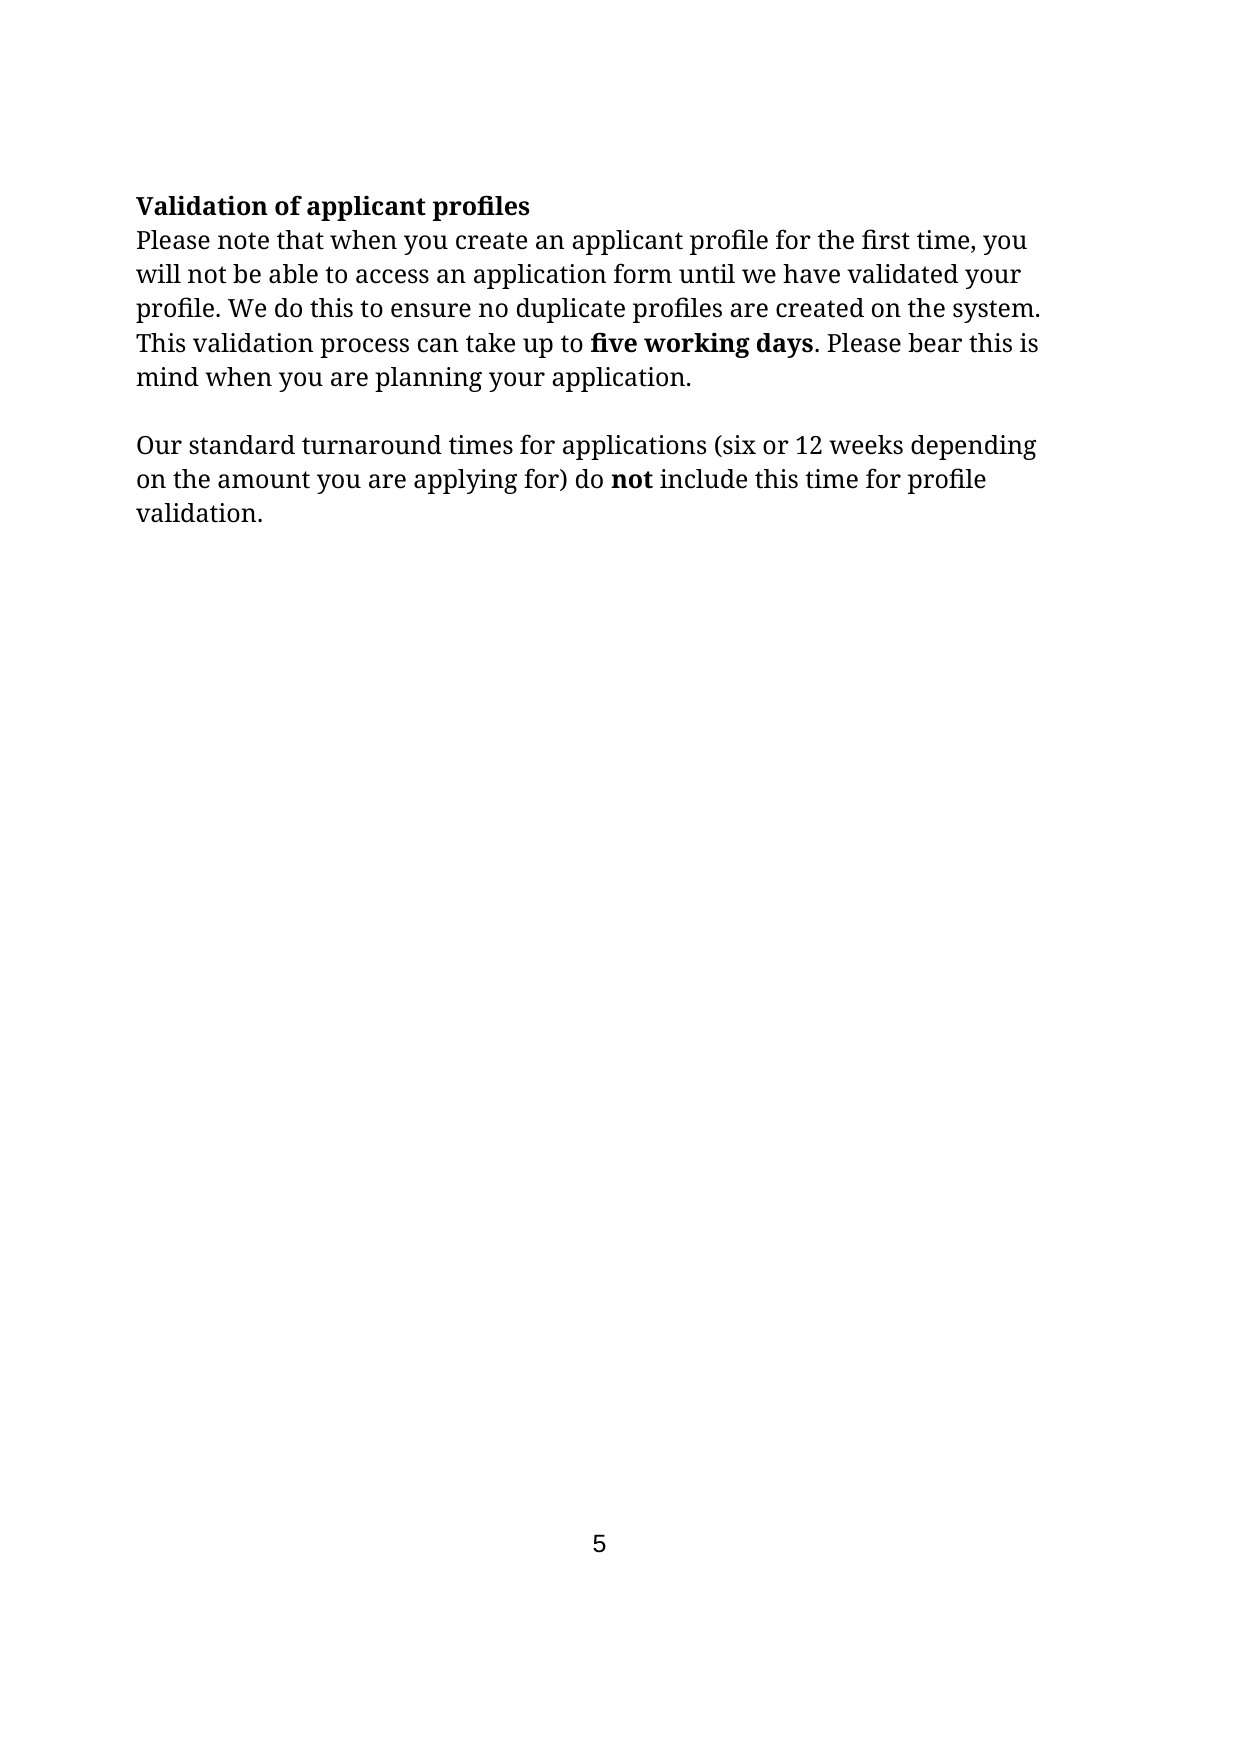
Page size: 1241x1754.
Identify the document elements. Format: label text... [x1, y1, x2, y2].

subtitle Validation of applicant profiles [136, 189, 1063, 223]
text Our standard turnaround times for applications (six or 12 weeks depending on the amount you are applying for) do not include this time for profile validation. [136, 427, 1063, 529]
text Please note that when you create an applicant profile for the first time, you will not be able to access an application form until we have validated your profile. We do this to ensure no duplicate profiles are created on the system. This validation process can take up to five working days. Please bear this is mind when you are planning your application. [136, 223, 1063, 393]
